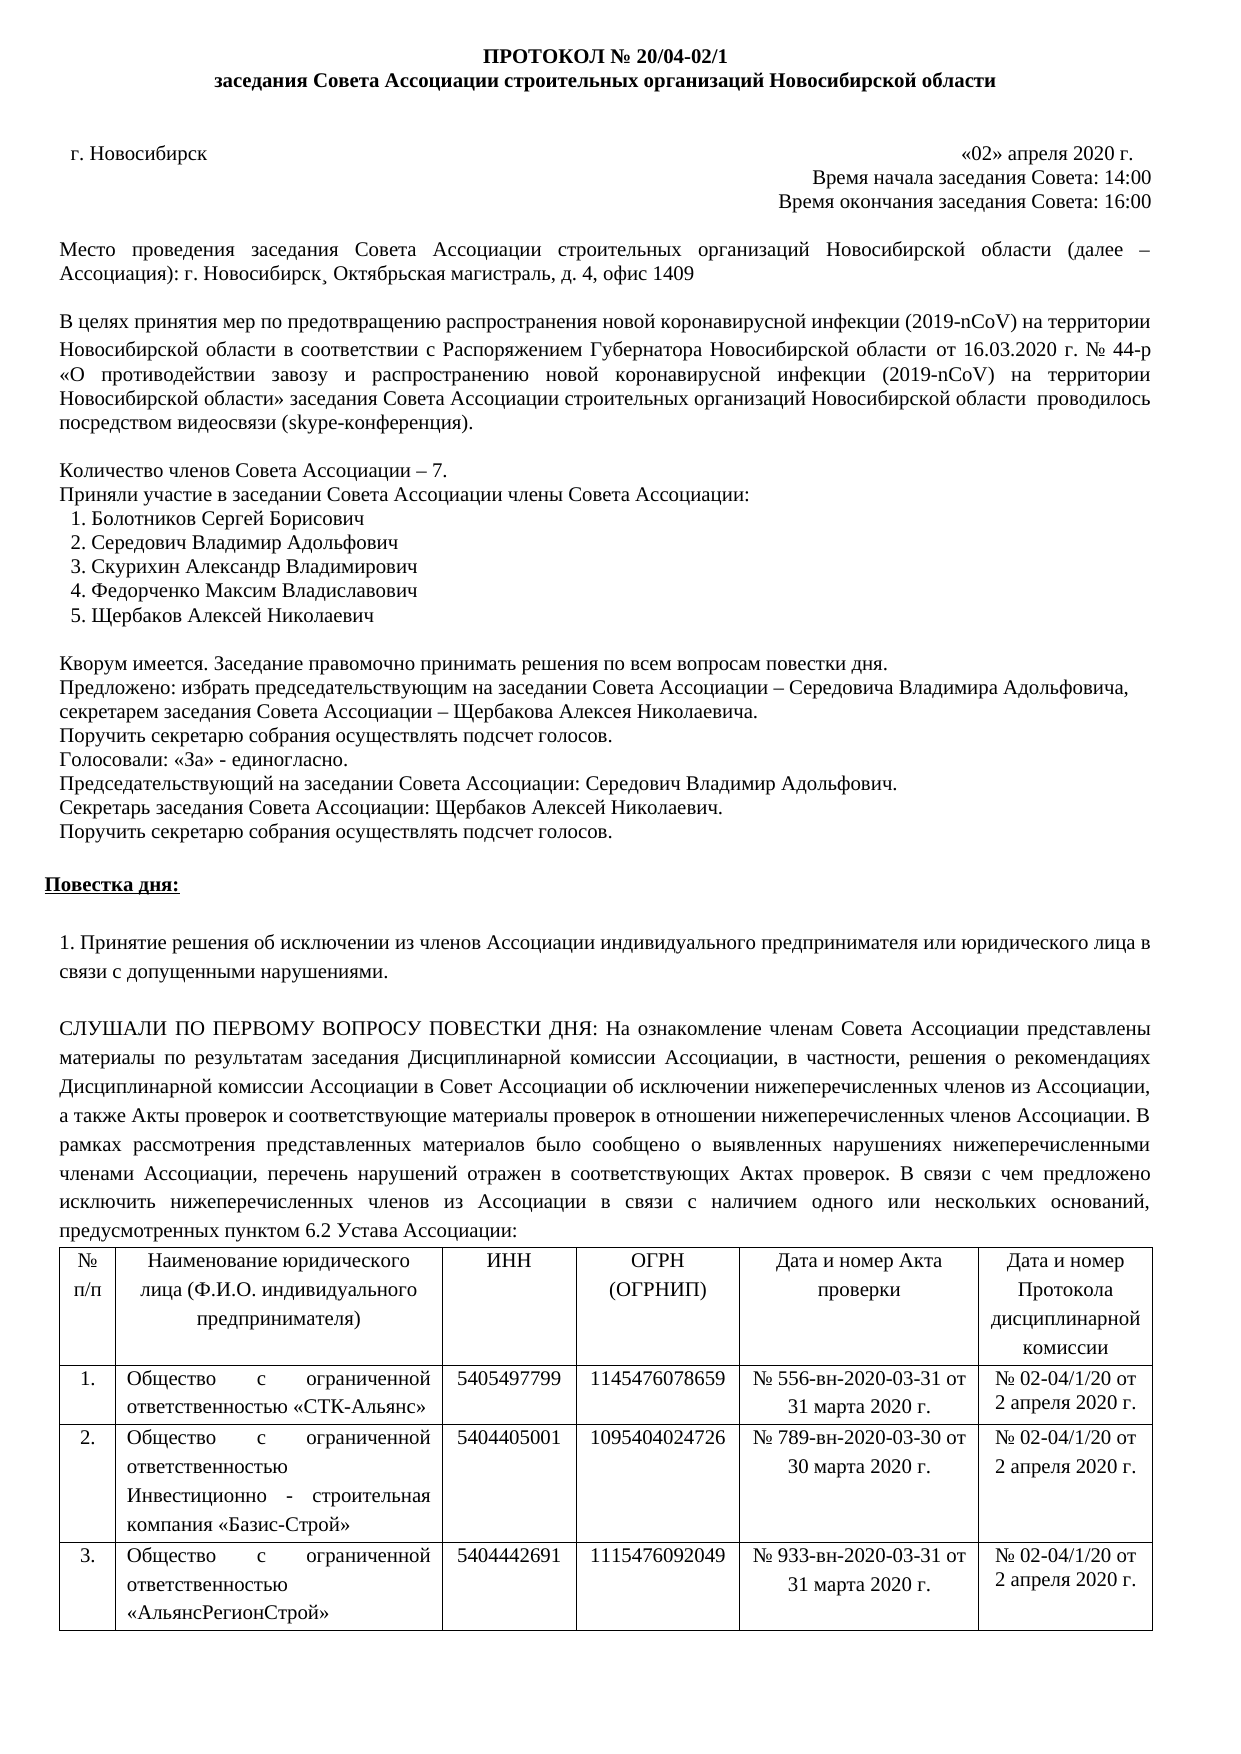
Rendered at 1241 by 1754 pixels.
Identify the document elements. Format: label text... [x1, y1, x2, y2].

text В целях принятия мер по предотвращению распространения новой коронавирусной инфекции (2019-nCoV) на территории Новосибирской области в соответствии с Распоряжением Губернатора Новосибирской области от 16.03.2020 г. № 44-р «О противодействии завозу и распространению новой коронавирусной инфекции (2019-nCoV) на территории Новосибирской области» заседания Совета Ассоциации строительных организаций Новосибирской области проводилось посредством видеосвязи (skype-конференция). [59, 309, 1152, 434]
text Голосовали: «За» - единогласно. [59, 747, 1152, 771]
table_cell № 02-04/1/20 от 2 апреля 2020 г. [979, 1543, 1152, 1630]
table_header «02» апреля 2020 г. [602, 141, 1145, 165]
text Председательствующий на заседании Совета Ассоциации: Середович Владимир Адольфович. [59, 771, 1152, 795]
table_cell 1115476092049 [577, 1543, 739, 1630]
text Поручить секретарю собрания осуществлять подсчет голосов. [59, 723, 1152, 747]
table_cell 5404442691 [443, 1543, 576, 1630]
table_cell № 789-вн-2020-03-30 от 30 марта 2020 г. [740, 1425, 978, 1542]
table_cell 5404405001 [443, 1425, 576, 1542]
table_header Дата и номер Протокола дисциплинарной комиссии [979, 1248, 1152, 1364]
table_cell 4. Федорченко Максим Владиславович [59, 579, 1133, 602]
table_header ИНН [443, 1248, 576, 1364]
text Приняли участие в заседании Совета Ассоциации члены Совета Ассоциации: [59, 482, 1152, 506]
table_cell 2. [60, 1425, 115, 1542]
table_cell Общество с ограниченной ответственностью Инвестиционно - строительная компания «Базис-Строй» [116, 1425, 442, 1542]
table_header № п/п [60, 1248, 115, 1364]
table_cell Общество с ограниченной ответственностью «АльянсРегионСтрой» [116, 1543, 442, 1630]
text Предложено: избрать председательствующим на заседании Совета Ассоциации – Середовича Владимира Адольфовича, секретарем заседания Совета Ассоциации – Щербакова Алексея Николаевича. [59, 675, 1152, 723]
table_cell 3. [60, 1543, 115, 1630]
table_header г. Новосибирск [59, 141, 602, 165]
table_cell 2. Середович Владимир Адольфович [59, 530, 1133, 554]
table_cell 3. Скурихин Александр Владимирович [59, 554, 1133, 578]
text ПРОТОКОЛ № 20/04-02/1 [59, 44, 1152, 68]
table_cell 1095404024726 [577, 1425, 739, 1542]
list 1. Принятие решения об исключении из членов Ассоциации индивидуального предпринимателя или юридического лица в связи с допущенными нарушениями. [59, 930, 1152, 983]
text Время окончания заседания Совета: 16:00 [59, 189, 1152, 213]
text Место проведения заседания Совета Ассоциации строительных организаций Новосибирской области (далее – Ассоциация): г. Новосибирск¸ Октябрьская магистраль, д. 4, офис 1409 [59, 237, 1152, 285]
table_cell 5. Щербаков Алексей Николаевич [59, 603, 1133, 627]
text Повестка дня: [44, 872, 1152, 896]
text заседания Совета Ассоциации строительных организаций Новосибирской области [59, 68, 1152, 92]
table_cell № 556-вн-2020-03-31 от 31 марта 2020 г. [740, 1366, 978, 1424]
text Секретарь заседания Совета Ассоциации: Щербаков Алексей Николаевич. [59, 795, 1152, 819]
table_cell № 02-04/1/20 от 2 апреля 2020 г. [979, 1366, 1152, 1424]
table_header ОГРН (ОГРНИП) [577, 1248, 739, 1364]
text Количество членов Совета Ассоциации – 7. [59, 458, 1152, 482]
table_cell 1145476078659 [577, 1366, 739, 1424]
table_cell 5405497799 [443, 1366, 576, 1424]
table_cell № 02-04/1/20 от 2 апреля 2020 г. [979, 1425, 1152, 1542]
table_header 1. Болотников Сергей Борисович [59, 506, 1133, 530]
text СЛУШАЛИ ПО ПЕРВОМУ ВОПРОСУ ПОВЕСТКИ ДНЯ: На ознакомление членам Совета Ассоциации представлены материалы по результатам заседания Дисциплинарной комиссии Ассоциации, в частности, решения о рекомендациях Дисциплинарной комиссии Ассоциации в Совет Ассоциации об исключении нижеперечисленных членов из Ассоциации, а также Акты проверок и соответствующие материалы проверок в отношении нижеперечисленных членов Ассоциации. В рамках рассмотрения представленных материалов было сообщено о выявленных нарушениях нижеперечисленными членами Ассоциации, перечень нарушений отражен в соответствующих Актах проверок. В связи с чем предложено исключить нижеперечисленных членов из Ассоциации в связи с наличием одного или нескольких оснований, предусмотренных пунктом 6.2 Устава Ассоциации: [59, 1016, 1152, 1242]
text Поручить секретарю собрания осуществлять подсчет голосов. [59, 819, 1152, 843]
table_cell Общество с ограниченной ответственностью «СТК-Альянс» [116, 1366, 442, 1424]
table_header Дата и номер Акта проверки [740, 1248, 978, 1364]
text Кворум имеется. Заседание правомочно принимать решения по всем вопросам повестки дня. [59, 651, 1152, 675]
text Время начала заседания Совета: 14:00 [59, 165, 1152, 189]
table_cell 1. [60, 1366, 115, 1424]
table_header Наименование юридического лица (Ф.И.О. индивидуального предпринимателя) [116, 1248, 442, 1364]
table_cell № 933-вн-2020-03-31 от 31 марта 2020 г. [740, 1543, 978, 1630]
